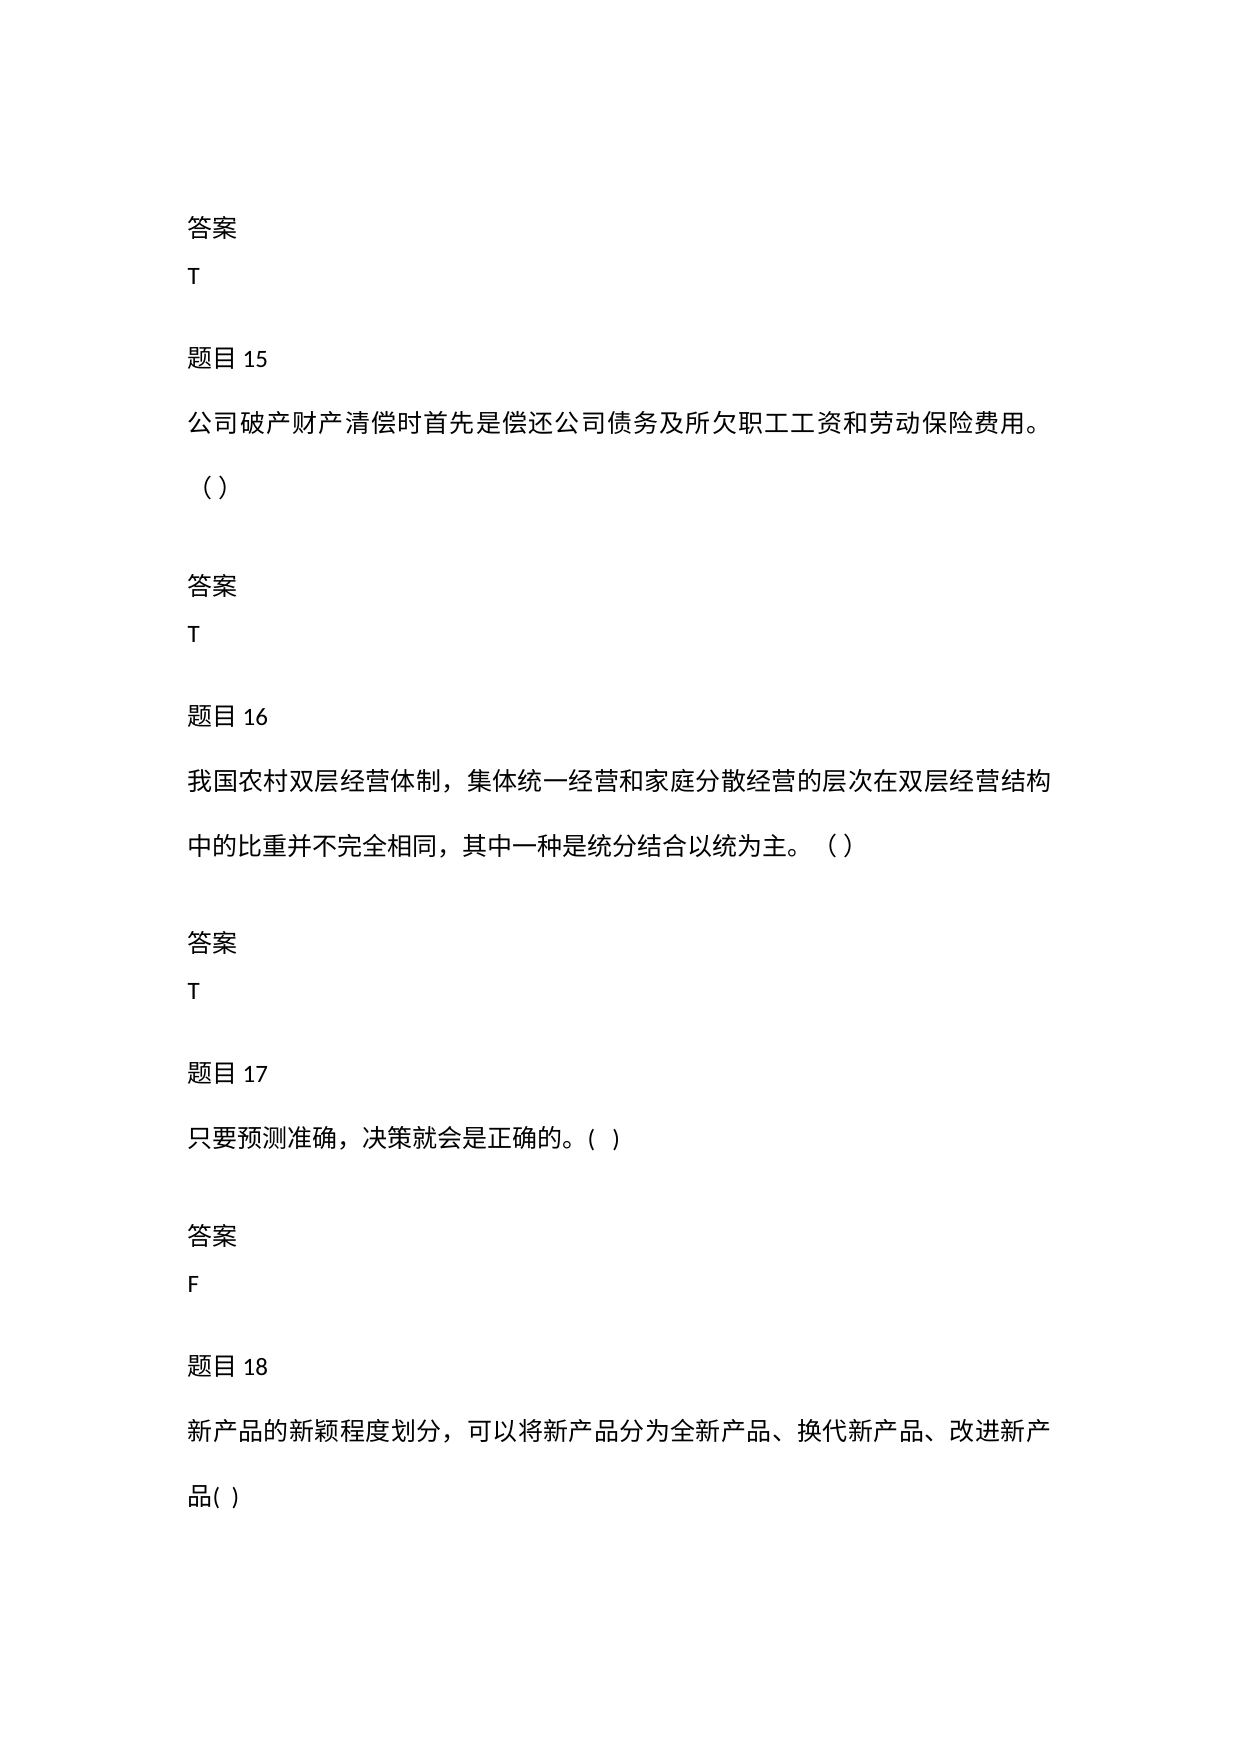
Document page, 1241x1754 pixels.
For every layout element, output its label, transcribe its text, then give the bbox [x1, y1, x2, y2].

text 题目17 [187, 1039, 1053, 1104]
text T [187, 974, 1053, 1007]
text 题目18 [187, 1332, 1053, 1397]
text F [187, 1267, 1053, 1299]
text 答案 [187, 194, 1053, 259]
text 答案 [187, 552, 1053, 617]
text 答案 [187, 909, 1053, 974]
text 只要预测准确，决策就会是正确的。( ) [187, 1104, 1053, 1169]
text 我国农村双层经营体制，集体统一经营和家庭分散经营的层次在双层经营结构中的比重并不完全相同，其中一种是统分结合以统为主。（ ） [187, 747, 1053, 877]
text 答案 [187, 1202, 1053, 1267]
text 公司破产财产清偿时首先是偿还公司债务及所欠职工工资和劳动保险费用。（ ） [187, 389, 1053, 519]
text 新产品的新颖程度划分，可以将新产品分为全新产品、换代新产品、改进新产品( ) [187, 1397, 1053, 1527]
text 题目15 [187, 324, 1053, 389]
text T [187, 259, 1053, 292]
text T [187, 617, 1053, 649]
text 题目16 [187, 682, 1053, 747]
